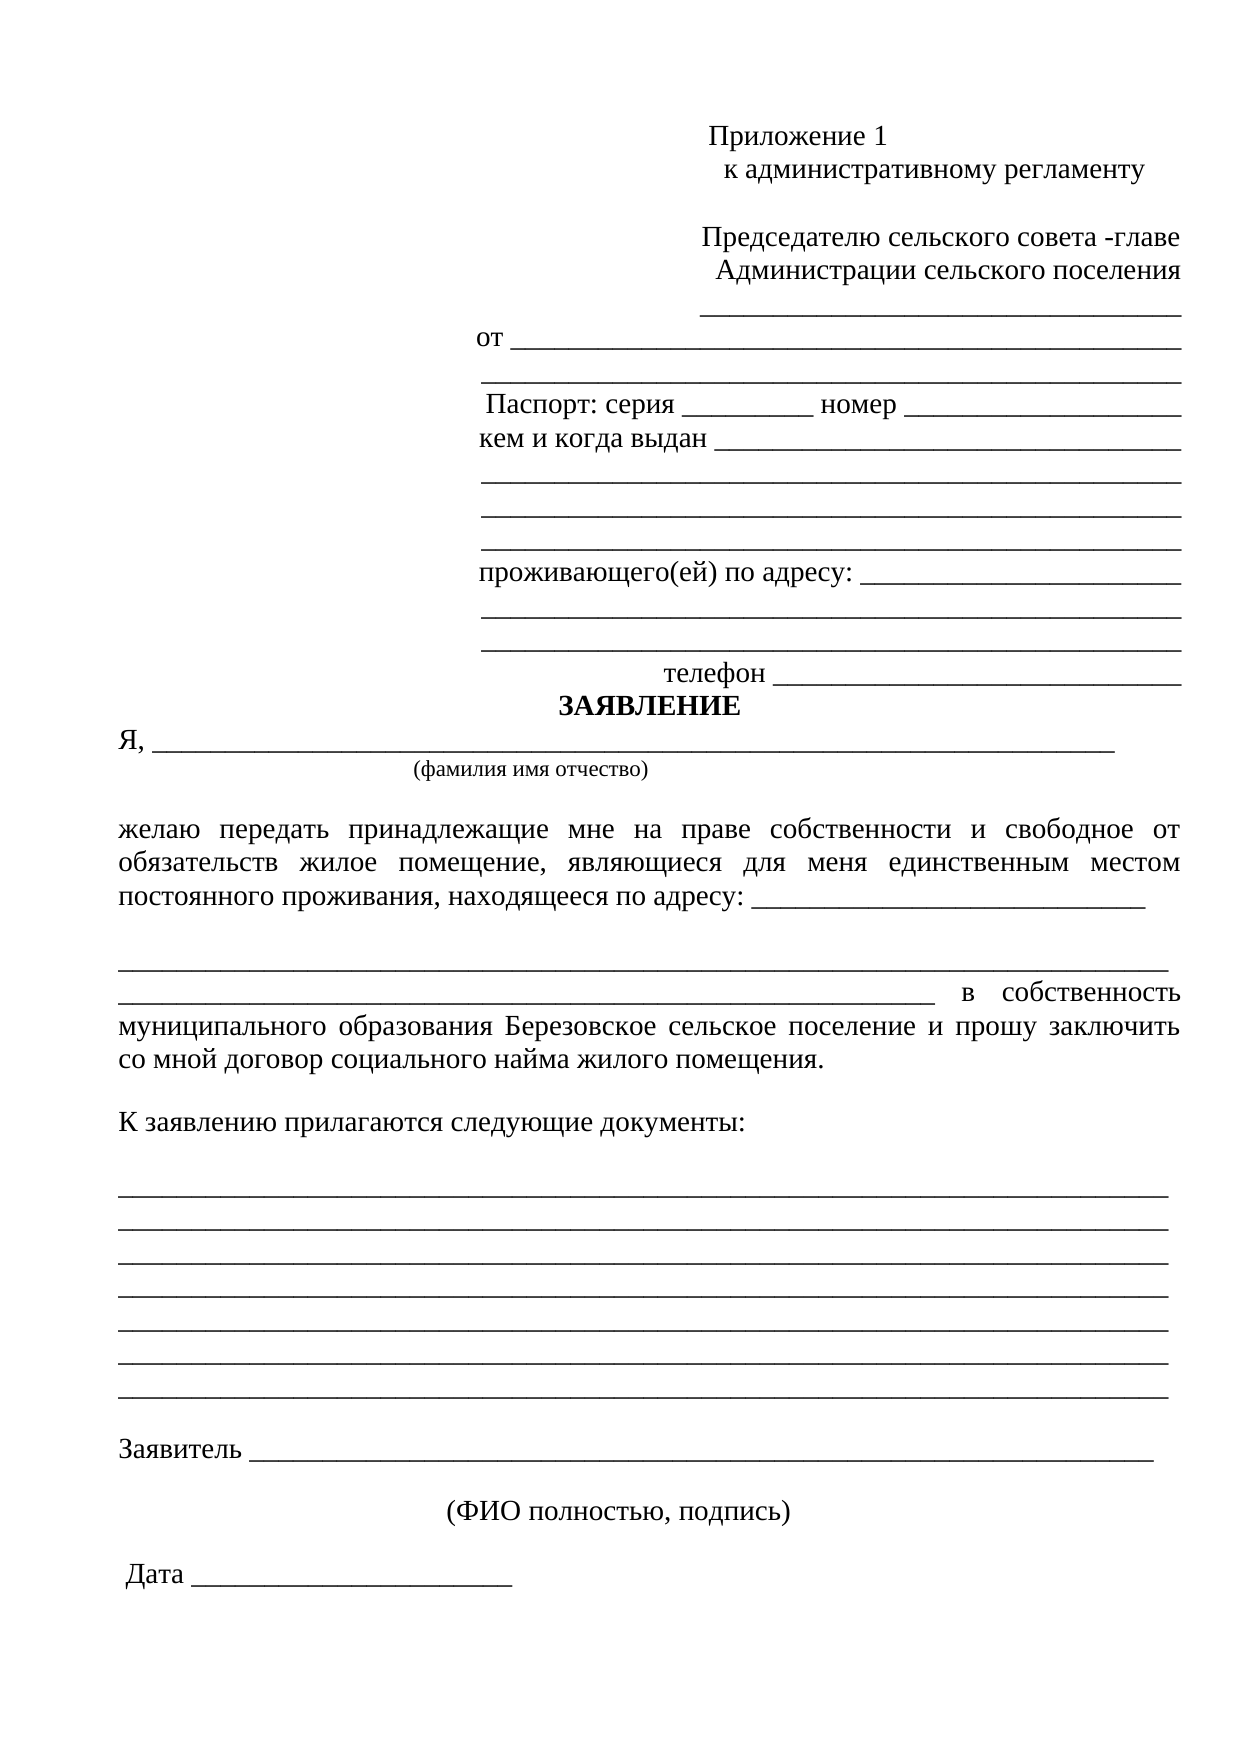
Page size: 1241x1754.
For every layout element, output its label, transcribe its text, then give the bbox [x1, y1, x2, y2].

text от ______________________________________________ [118, 319, 1181, 353]
text к административному регламенту [723, 152, 1181, 185]
text Паспорт: серия _________ номер ___________________ [118, 386, 1181, 420]
text ________________________________________________ [118, 453, 1181, 487]
text ________________________________________________ [118, 487, 1181, 521]
text ________________________________________________ [118, 353, 1181, 386]
text ________________________________________________________________________________________________________________________________ в собственность муниципального образования Березовское сельское поселение и прошу заключить со мной договор социального найма жилого помещения. [118, 941, 1181, 1075]
text Председателю сельского совета -главе [118, 219, 1181, 252]
text (фамилия имя отчество) [339, 755, 1181, 782]
text (ФИО полностью, подпись) [118, 1493, 1181, 1527]
text кем и когда выдан ________________________________ [118, 420, 1181, 453]
text ________________________________________________ [118, 621, 1181, 655]
text Приложение 1 [634, 118, 1181, 152]
text проживающего(ей) по адресу: ______________________ [118, 554, 1181, 588]
text Я, __________________________________________________________________ [118, 722, 1181, 755]
text ________________________________________________________________________________________________________________________________________________________________________________________________________________________________________________________________________________________________________________________________________________________________________________________________________________________________________________________________________________________________________________________ [118, 1167, 1181, 1402]
text телефон ____________________________ [118, 655, 1181, 688]
text желаю передать принадлежащие мне на праве собственности и свободное от обязательств жилое помещение, являющиеся для меня единственным местом постоянного проживания, находящееся по адресу: ___________________________ [118, 811, 1181, 912]
text ________________________________________________ [118, 521, 1181, 554]
text Администрации сельского поселения _________________________________ [118, 252, 1181, 319]
text К заявлению прилагаются следующие документы: [118, 1104, 1181, 1138]
text Дата ______________________ [118, 1556, 1181, 1590]
text Заявитель ______________________________________________________________ [118, 1431, 1181, 1464]
text ________________________________________________ [118, 588, 1181, 621]
text ЗАЯВЛЕНИЕ [118, 688, 1181, 722]
